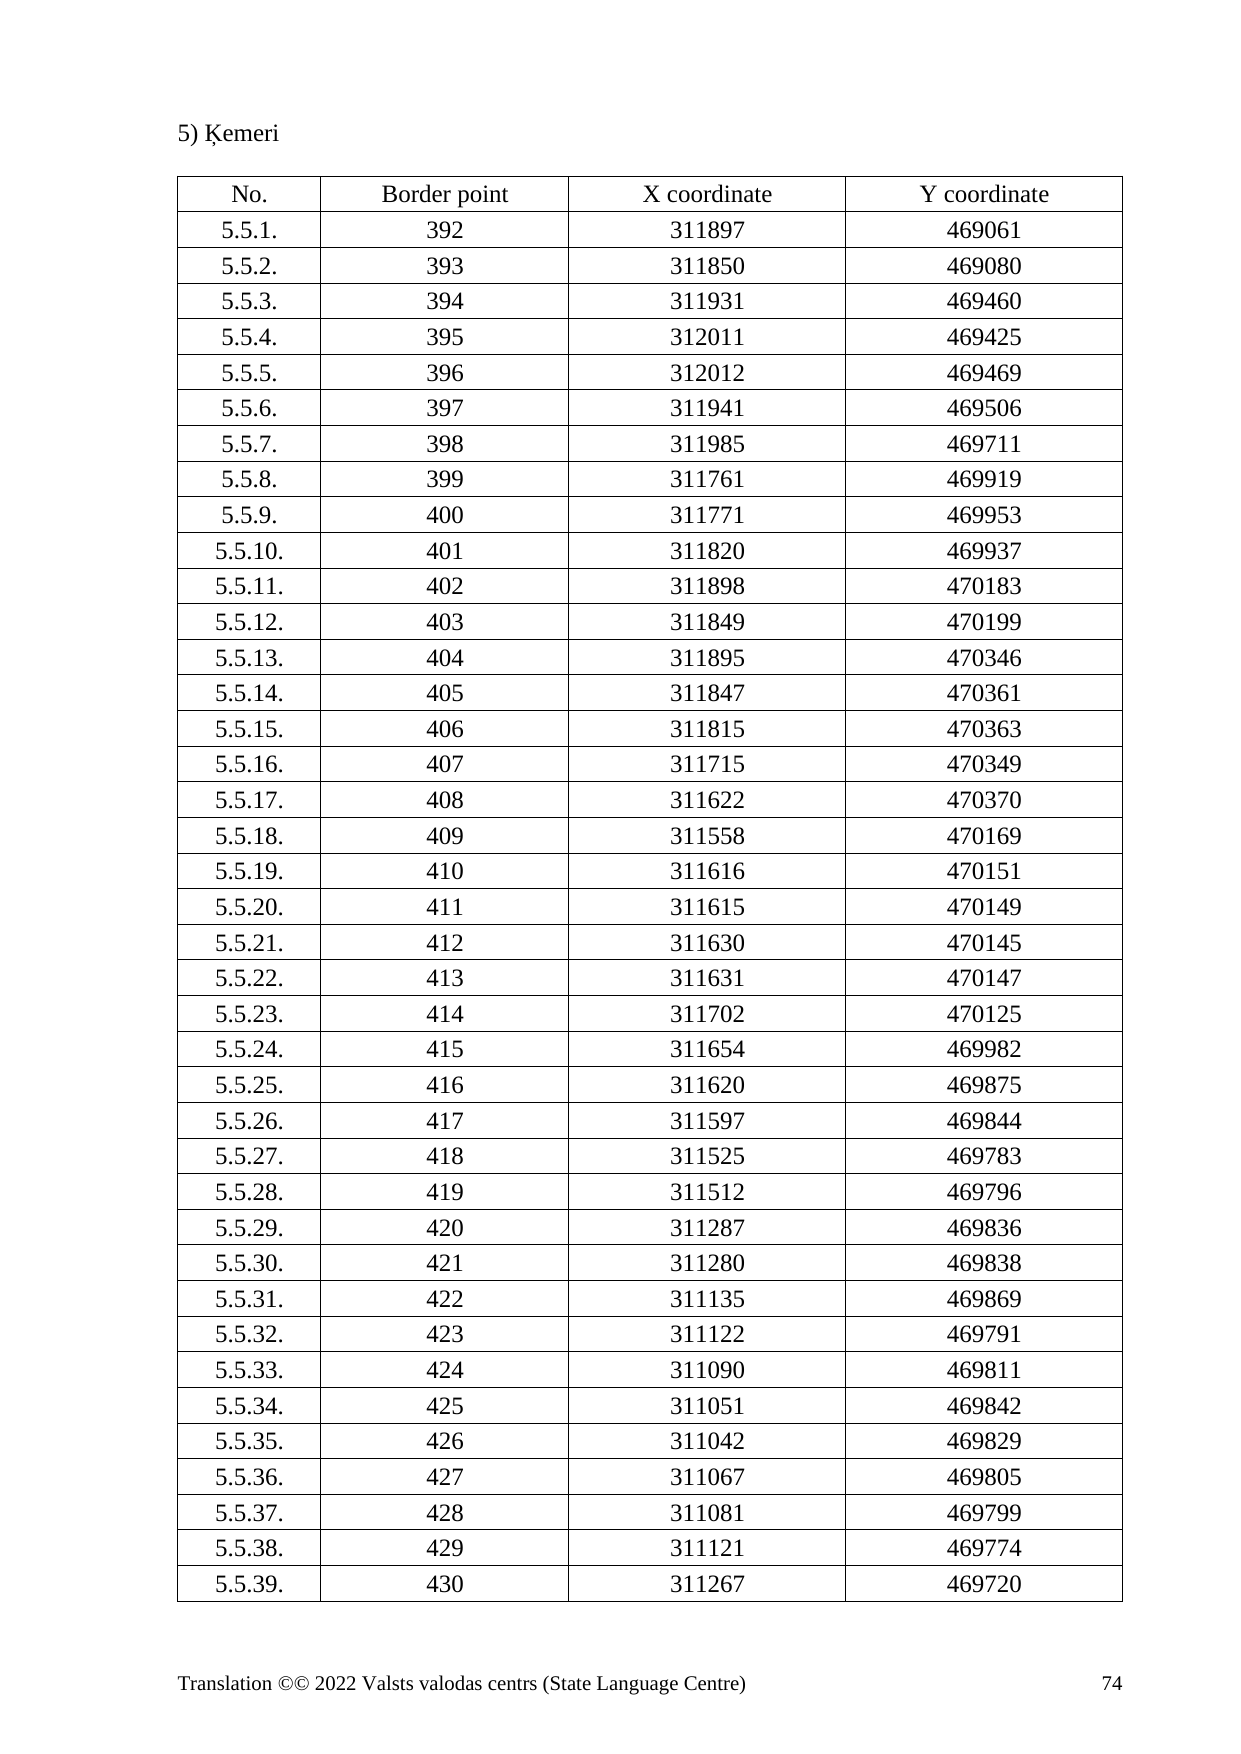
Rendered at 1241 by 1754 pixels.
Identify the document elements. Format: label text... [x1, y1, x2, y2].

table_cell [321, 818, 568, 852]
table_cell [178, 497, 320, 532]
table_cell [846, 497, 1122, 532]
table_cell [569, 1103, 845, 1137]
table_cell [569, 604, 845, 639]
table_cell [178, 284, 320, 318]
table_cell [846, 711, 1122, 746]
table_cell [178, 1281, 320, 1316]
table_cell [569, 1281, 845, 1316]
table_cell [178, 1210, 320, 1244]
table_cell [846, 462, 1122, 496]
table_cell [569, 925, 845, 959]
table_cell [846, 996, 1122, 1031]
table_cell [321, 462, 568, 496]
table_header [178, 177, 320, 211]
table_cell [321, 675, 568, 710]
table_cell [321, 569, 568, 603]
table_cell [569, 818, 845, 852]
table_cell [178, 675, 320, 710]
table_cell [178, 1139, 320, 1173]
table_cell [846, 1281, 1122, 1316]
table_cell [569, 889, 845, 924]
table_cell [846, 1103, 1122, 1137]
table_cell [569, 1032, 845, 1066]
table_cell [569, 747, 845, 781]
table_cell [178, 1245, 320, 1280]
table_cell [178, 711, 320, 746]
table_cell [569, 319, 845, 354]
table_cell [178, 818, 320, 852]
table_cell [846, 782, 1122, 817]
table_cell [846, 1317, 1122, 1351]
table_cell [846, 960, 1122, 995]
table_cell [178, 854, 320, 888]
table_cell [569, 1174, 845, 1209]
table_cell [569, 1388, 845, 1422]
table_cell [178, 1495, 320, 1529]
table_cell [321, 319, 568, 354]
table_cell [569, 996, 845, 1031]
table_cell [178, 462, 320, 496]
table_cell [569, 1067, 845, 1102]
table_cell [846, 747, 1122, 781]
text 5) Ķemeri [177, 118, 1122, 147]
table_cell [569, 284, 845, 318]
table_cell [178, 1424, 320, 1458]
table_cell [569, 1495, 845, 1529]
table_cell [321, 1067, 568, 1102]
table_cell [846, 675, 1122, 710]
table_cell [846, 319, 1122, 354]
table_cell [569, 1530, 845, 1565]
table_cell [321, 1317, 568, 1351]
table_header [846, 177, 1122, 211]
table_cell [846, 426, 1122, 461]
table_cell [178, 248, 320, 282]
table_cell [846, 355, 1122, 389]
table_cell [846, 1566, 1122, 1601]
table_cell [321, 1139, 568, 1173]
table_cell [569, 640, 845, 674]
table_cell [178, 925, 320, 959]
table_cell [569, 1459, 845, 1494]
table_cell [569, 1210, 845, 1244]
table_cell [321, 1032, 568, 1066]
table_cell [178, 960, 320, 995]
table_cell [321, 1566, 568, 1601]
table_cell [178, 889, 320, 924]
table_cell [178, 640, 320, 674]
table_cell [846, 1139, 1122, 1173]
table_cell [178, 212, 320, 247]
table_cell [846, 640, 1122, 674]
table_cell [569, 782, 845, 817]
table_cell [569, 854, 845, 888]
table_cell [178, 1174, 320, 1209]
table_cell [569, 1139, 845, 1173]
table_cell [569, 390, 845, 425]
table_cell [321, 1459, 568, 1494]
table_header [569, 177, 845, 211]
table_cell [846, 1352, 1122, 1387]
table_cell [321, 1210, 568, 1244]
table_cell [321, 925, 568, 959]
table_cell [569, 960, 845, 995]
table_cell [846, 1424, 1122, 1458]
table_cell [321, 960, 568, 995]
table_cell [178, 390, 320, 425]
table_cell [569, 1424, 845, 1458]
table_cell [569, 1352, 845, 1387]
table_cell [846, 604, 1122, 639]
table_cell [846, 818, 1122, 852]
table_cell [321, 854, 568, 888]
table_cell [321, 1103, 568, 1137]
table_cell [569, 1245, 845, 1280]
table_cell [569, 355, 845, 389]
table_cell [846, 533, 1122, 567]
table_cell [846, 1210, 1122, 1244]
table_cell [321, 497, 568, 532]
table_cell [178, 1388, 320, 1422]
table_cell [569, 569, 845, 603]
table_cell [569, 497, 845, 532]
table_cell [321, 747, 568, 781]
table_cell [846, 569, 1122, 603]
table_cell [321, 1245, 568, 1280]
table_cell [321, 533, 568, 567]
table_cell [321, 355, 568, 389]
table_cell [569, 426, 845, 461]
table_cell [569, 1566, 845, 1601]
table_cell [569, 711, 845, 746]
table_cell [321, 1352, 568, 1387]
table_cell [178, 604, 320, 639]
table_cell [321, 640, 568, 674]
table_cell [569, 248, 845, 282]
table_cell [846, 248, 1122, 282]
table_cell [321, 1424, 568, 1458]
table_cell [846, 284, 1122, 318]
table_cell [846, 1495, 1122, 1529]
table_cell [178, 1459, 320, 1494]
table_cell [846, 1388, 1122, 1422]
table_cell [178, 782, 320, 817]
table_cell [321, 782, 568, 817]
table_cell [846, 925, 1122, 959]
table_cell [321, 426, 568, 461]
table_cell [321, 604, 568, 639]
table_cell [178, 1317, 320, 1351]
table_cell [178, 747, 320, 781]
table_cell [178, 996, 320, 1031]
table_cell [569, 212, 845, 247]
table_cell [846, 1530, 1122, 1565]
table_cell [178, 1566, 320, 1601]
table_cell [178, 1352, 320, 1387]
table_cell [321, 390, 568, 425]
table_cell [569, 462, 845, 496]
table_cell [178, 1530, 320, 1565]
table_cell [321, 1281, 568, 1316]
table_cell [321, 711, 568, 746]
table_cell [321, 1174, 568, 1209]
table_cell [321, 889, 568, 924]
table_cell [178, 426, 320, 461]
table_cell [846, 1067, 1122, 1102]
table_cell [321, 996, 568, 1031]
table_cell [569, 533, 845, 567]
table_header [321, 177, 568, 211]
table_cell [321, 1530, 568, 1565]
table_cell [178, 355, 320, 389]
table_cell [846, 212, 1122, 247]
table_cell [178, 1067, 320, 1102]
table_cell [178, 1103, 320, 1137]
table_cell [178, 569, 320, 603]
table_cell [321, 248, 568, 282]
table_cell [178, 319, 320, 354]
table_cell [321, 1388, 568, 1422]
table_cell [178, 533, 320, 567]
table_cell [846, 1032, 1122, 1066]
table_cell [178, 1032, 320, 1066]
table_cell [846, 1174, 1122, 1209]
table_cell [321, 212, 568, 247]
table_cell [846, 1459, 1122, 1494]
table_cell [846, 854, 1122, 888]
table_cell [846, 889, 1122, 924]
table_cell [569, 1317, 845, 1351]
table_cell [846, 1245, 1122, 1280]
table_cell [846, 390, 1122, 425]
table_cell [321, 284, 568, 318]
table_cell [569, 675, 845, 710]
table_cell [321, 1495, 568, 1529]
